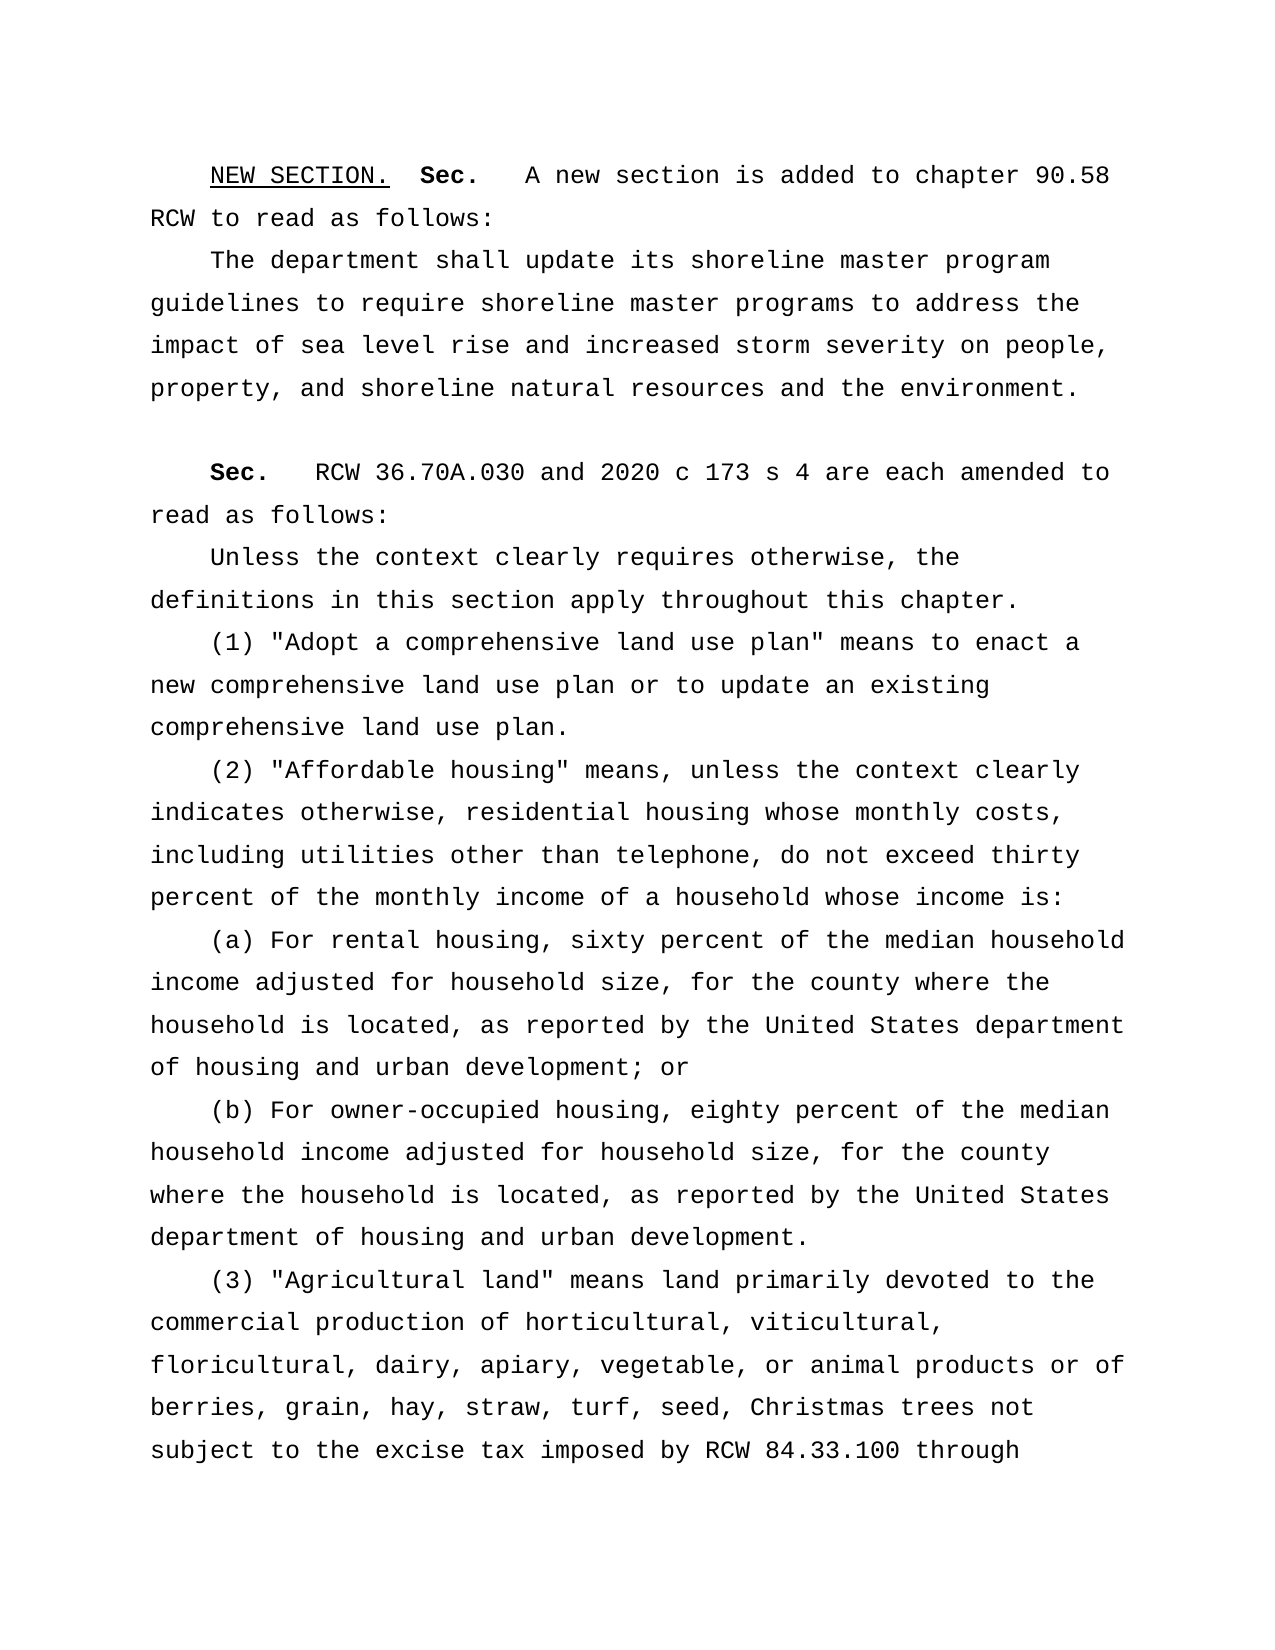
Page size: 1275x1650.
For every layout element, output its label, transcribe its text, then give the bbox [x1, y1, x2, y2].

text Sec. RCW 36.70A.030 and 2020 c 173 s 4 are each amended to read as follows: [150, 447, 1125, 532]
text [150, 1254, 1125, 1467]
text Unless the context clearly requires otherwise, the definitions in this section apply throughout this chapter. [150, 532, 1125, 617]
text (2) "Affordable housing" means, unless the context clearly indicates otherwise, residential housing whose monthly costs, including utilities other than telephone, do not exceed thirty percent of the monthly income of a household whose income is: [150, 744, 1125, 914]
text (1) "Adopt a comprehensive land use plan" means to enact a new comprehensive land use plan or to update an existing comprehensive land use plan. [150, 617, 1125, 744]
text The department shall update its shoreline master program guidelines to require shoreline master programs to address the impact of sea level rise and increased storm severity on people, property, and shoreline natural resources and the environment. [150, 235, 1125, 405]
text NEW SECTION. Sec. A new section is added to chapter 90.58 RCW to read as follows: [150, 150, 1125, 235]
text (b) For owner-occupied housing, eighty percent of the median household income adjusted for household size, for the county where the household is located, as reported by the United States department of housing and urban development. [150, 1084, 1125, 1254]
text (a) For rental housing, sixty percent of the median household income adjusted for household size, for the county where the household is located, as reported by the United States department of housing and urban development; or [150, 914, 1125, 1084]
